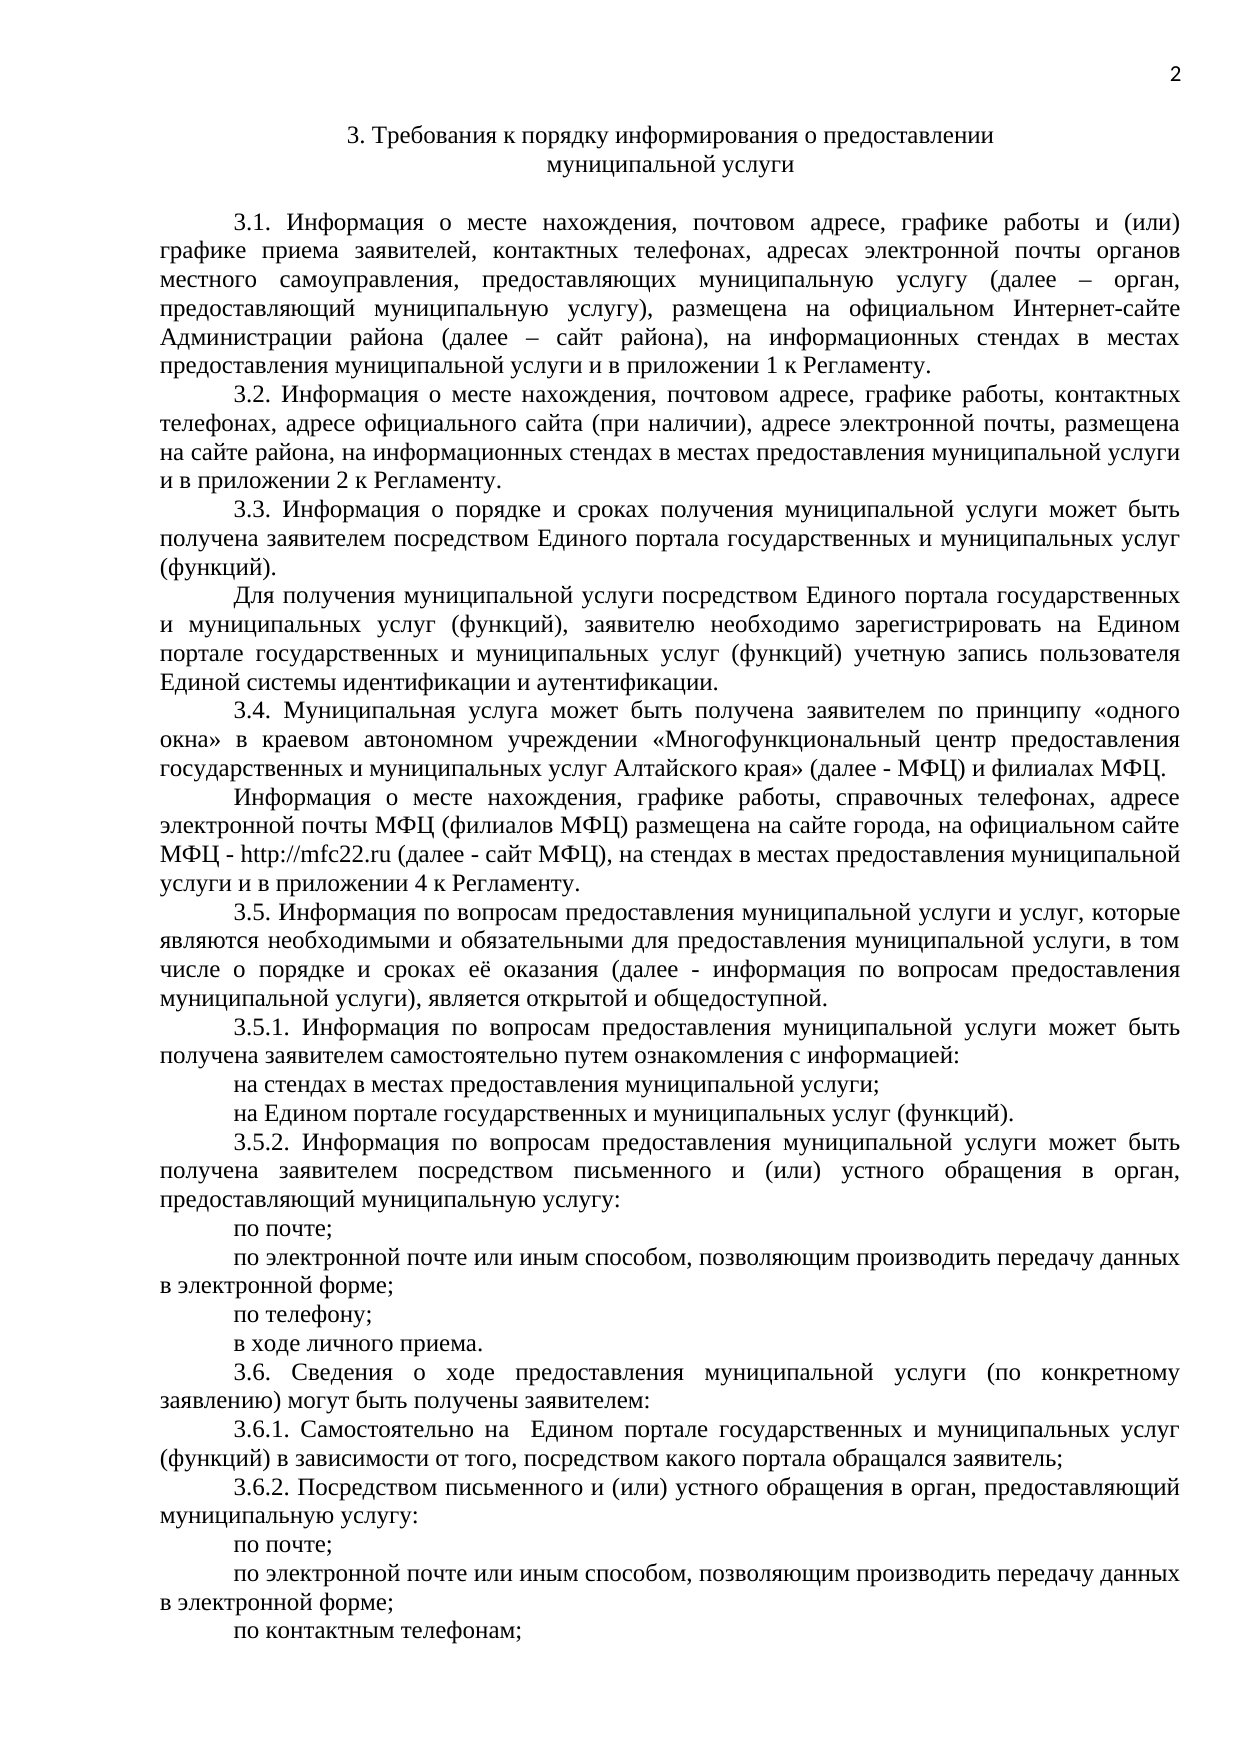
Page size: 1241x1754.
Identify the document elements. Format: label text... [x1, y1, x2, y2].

text 3.4. Муниципальная услуга может быть получена заявителем по принципу «одного окна» в краевом автономном учреждении «Многофункциональный центр предоставления государственных и муниципальных услуг Алтайского края» (далее - МФЦ) и филиалах МФЦ. [159, 696, 1181, 782]
text 3.5. Информация по вопросам предоставления муниципальной услуги и услуг, которые являются необходимыми и обязательными для предоставления муниципальной услуги, в том числе о порядке и сроках её оказания (далее - информация по вопросам предоставления муниципальной услуги), является открытой и общедоступной. [159, 897, 1181, 1012]
text 3.5.2. Информация по вопросам предоставления муниципальной услуги может быть получена заявителем посредством письменного и (или) устного обращения в орган, предоставляющий муниципальную услугу: [159, 1127, 1181, 1213]
text 3. Требования к порядку информирования о предоставлении [159, 121, 1181, 149]
text 3.5.1. Информация по вопросам предоставления муниципальной услуги может быть получена заявителем самостоятельно путем ознакомления с информацией: [159, 1012, 1181, 1069]
text на стендах в местах предоставления муниципальной услуги; [159, 1069, 1181, 1098]
text по электронной почте или иным способом, позволяющим производить передачу данных в электронной форме; [159, 1558, 1181, 1616]
text по телефону; [159, 1299, 1181, 1328]
text 3.3. Информация о порядке и сроках получения муниципальной услуги может быть получена заявителем посредством Единого портала государственных и муниципальных услуг (функций). [159, 494, 1181, 581]
text 3.6. Сведения о ходе предоставления муниципальной услуги (по конкретному заявлению) могут быть получены заявителем: [159, 1357, 1181, 1414]
text на Едином портале государственных и муниципальных услуг (функций). [159, 1098, 1181, 1127]
text по почте; [159, 1213, 1181, 1242]
text Информация о месте нахождения, графике работы, справочных телефонах, адресе электронной почты МФЦ (филиалов МФЦ) размещена на сайте города, на официальном сайте МФЦ - http://mfc22.ru (далее - сайт МФЦ), на стендах в местах предоставления муниципальной услуги и в приложении 4 к Регламенту. [159, 782, 1181, 897]
text 3.2. Информация о месте нахождения, почтовом адресе, графике работы, контактных телефонах, адресе официального сайта (при наличии), адресе электронной почты, размещена на сайте района, на информационных стендах в местах предоставления муниципальной услуги и в приложении 2 к Регламенту. [159, 379, 1181, 494]
text 3.6.1. Самостоятельно на Едином портале государственных и муниципальных услуг (функций) в зависимости от того, посредством какого портала обращался заявитель; [159, 1414, 1181, 1472]
text 3.1. Информация о месте нахождения, почтовом адресе, графике работы и (или) графике приема заявителей, контактных телефонах, адресах электронной почты органов местного самоуправления, предоставляющих муниципальную услугу (далее – орган, предоставляющий муниципальную услугу), размещена на официальном Интернет-сайте Администрации района (далее – сайт района), на информационных стендах в местах предоставления муниципальной услуги и в приложении 1 к Регламенту. [159, 207, 1181, 379]
text муниципальной услуги [159, 149, 1181, 178]
text 3.6.2. Посредством письменного и (или) устного обращения в орган, предоставляющий муниципальную услугу: [159, 1472, 1181, 1529]
text по электронной почте или иным способом, позволяющим производить передачу данных в электронной форме; [159, 1242, 1181, 1299]
text в ходе личного приема. [159, 1328, 1181, 1357]
text Для получения муниципальной услуги посредством Единого портала государственных и муниципальных услуг (функций), заявителю необходимо зарегистрировать на Едином портале государственных и муниципальных услуг (функций) учетную запись пользователя Единой системы идентификации и аутентификации. [159, 581, 1181, 696]
text по почте; [159, 1529, 1181, 1558]
text по контактным телефонам; [159, 1616, 1181, 1644]
